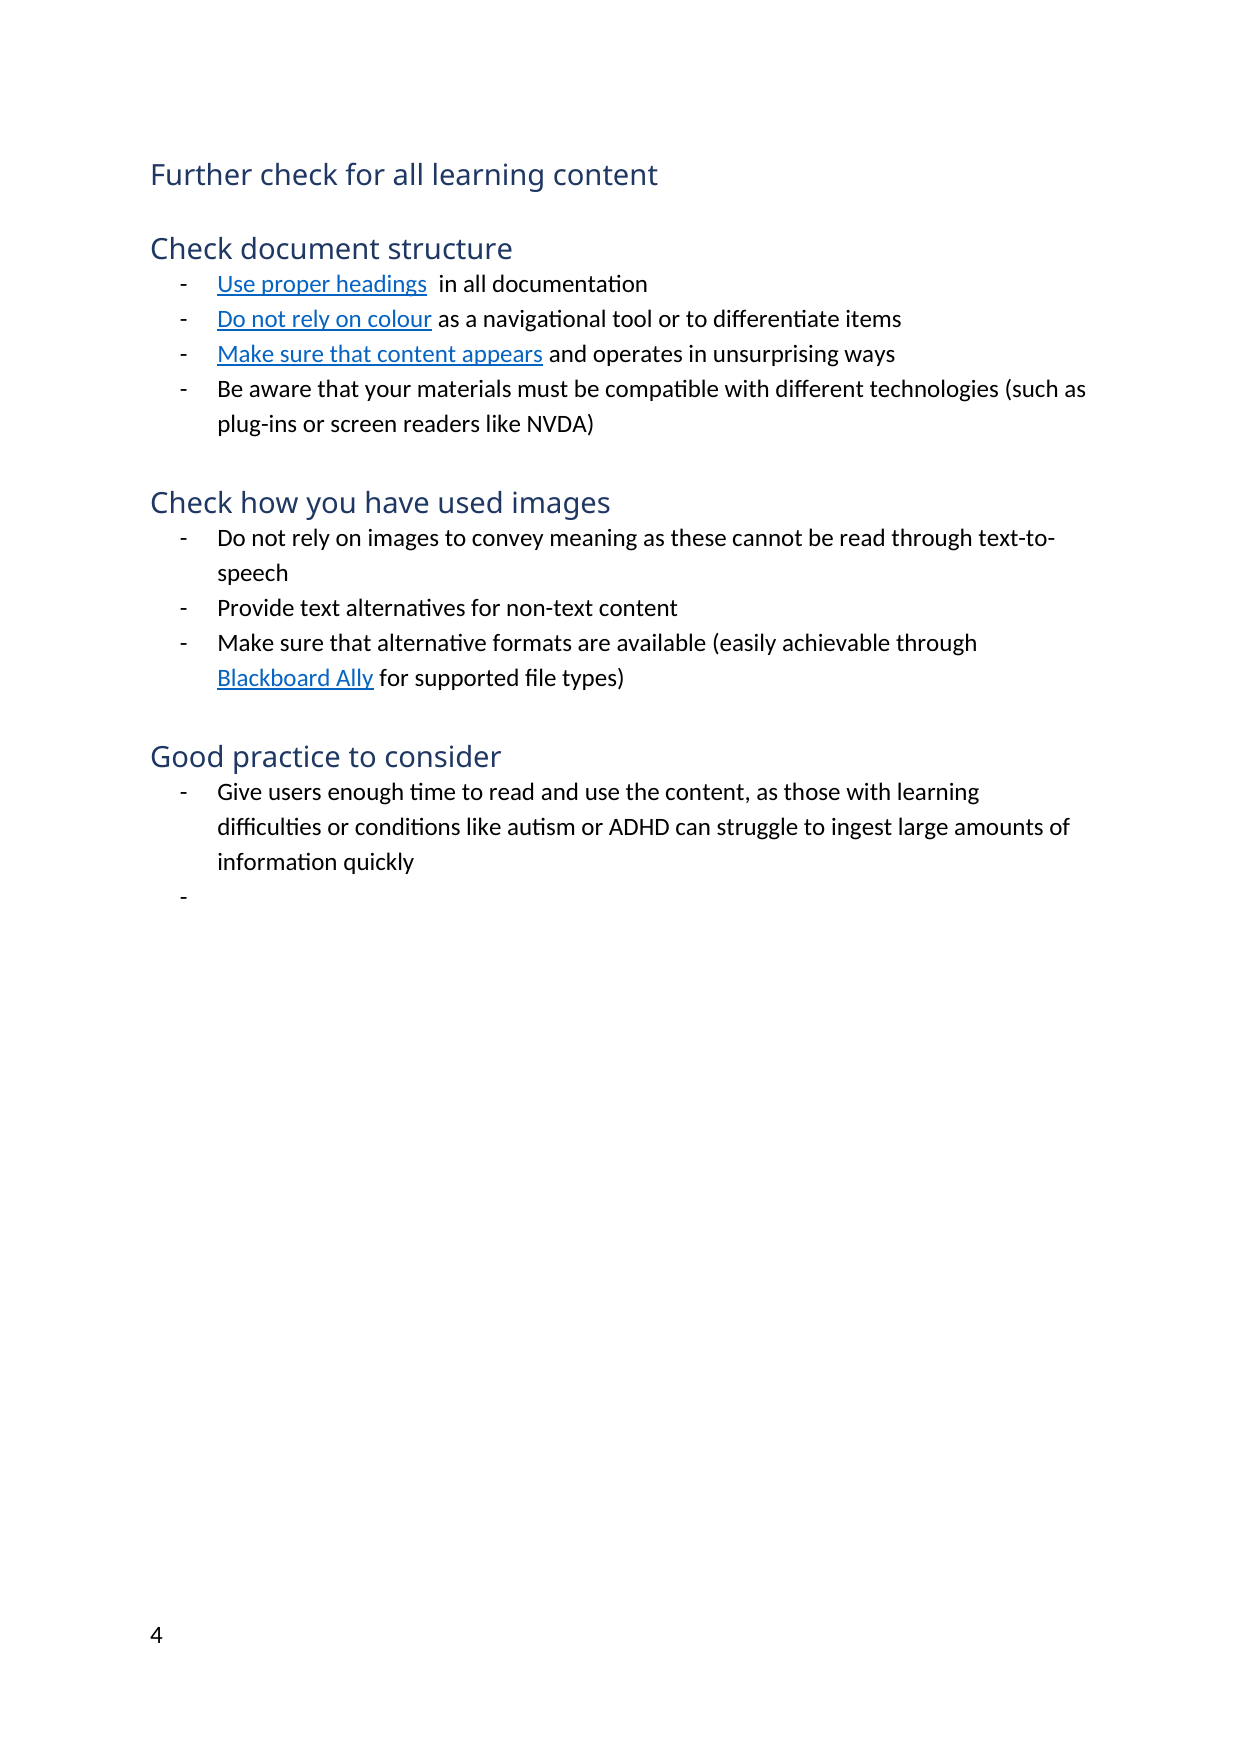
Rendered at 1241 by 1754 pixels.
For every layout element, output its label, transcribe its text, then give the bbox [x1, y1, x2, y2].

list Make sure that alternative formats are available (easily achievable through Blackboard Ally for supported file types) [179, 627, 1090, 693]
list Be aware that your materials must be compatible with different technologies (such as plug-ins or screen readers like NVDA) [179, 373, 1090, 439]
list Use proper headings in all documentation [179, 268, 1090, 299]
list Give users enough time to read and use the content, as those with learning difficulties or conditions like autism or ADHD can struggle to ingest large amounts of information quickly [179, 776, 1090, 876]
subtitle Check document structure [150, 228, 1090, 268]
list Do not rely on images to convey meaning as these cannot be read through text-to-speech [179, 522, 1090, 588]
subtitle Good practice to consider [150, 736, 1090, 776]
subtitle Check how you have used images [150, 482, 1090, 522]
list Do not rely on colour as a navigational tool or to differentiate items [179, 303, 1090, 334]
list Make sure that content appears and operates in unsurprising ways [179, 338, 1090, 369]
subtitle Further check for all learning content [150, 154, 1090, 194]
list Provide text alternatives for non-text content [179, 592, 1090, 623]
